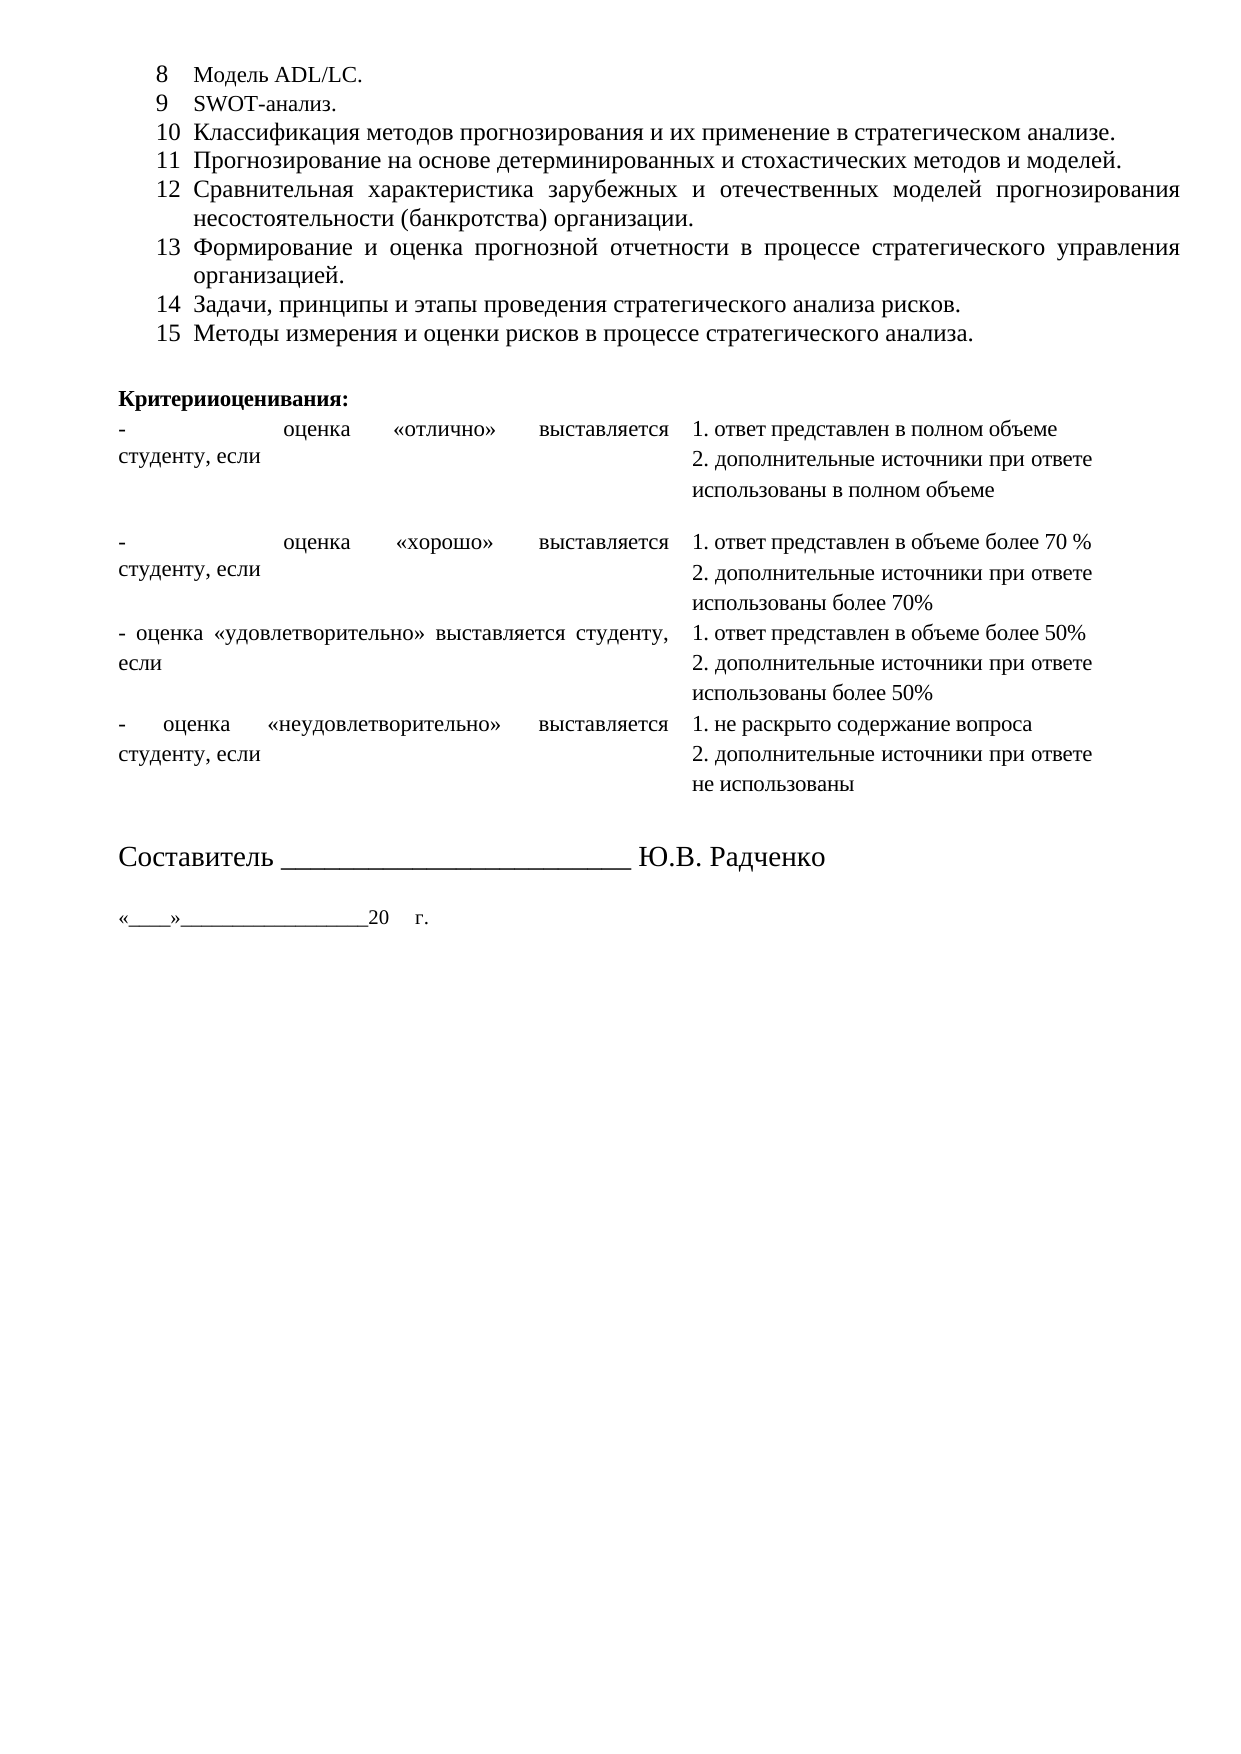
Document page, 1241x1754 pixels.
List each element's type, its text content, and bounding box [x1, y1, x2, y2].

table_cell 1. ответ представлен в объеме более 70 % 2. дополнительные источники при ответе использованы более 70% [681, 529, 1104, 619]
text «____»__________________20 г. [118, 905, 1181, 929]
table_cell 1. ответ представлен в полном объеме 2. дополнительные источники при ответе использованы в полном объеме [681, 415, 1104, 528]
list Методы измерения и оценки рисков в процессе стратегического анализа. [156, 318, 1181, 347]
list Прогнозирование на основе детерминированных и стохастических методов и моделей. [156, 145, 1181, 174]
table_cell оценка «отлично» выставляется студенту, если [107, 415, 681, 528]
table_cell 1. ответ представлен в объеме более 50% 2. дополнительные источники при ответе использованы более 50% [681, 619, 1104, 710]
list Модель ADL/LC. [156, 59, 1181, 88]
list Формирование и оценка прогнозной отчетности в процессе стратегического управления организацией. [156, 232, 1181, 289]
list Классификация методов прогнозирования и их применение в стратегическом анализе. [156, 117, 1181, 145]
table_cell - оценка «неудовлетворительно» выставляется студенту, если [107, 710, 681, 800]
list Задачи, принципы и этапы проведения стратегического анализа рисков. [156, 289, 1181, 318]
list SWOT-анализ. [156, 88, 1181, 117]
text Составитель ________________________ Ю.В. Радченко [118, 839, 1181, 872]
table_header Критерииоценивания: [107, 385, 1104, 415]
table_cell 1. не раскрыто содержание вопроса 2. дополнительные источники при ответе не использованы [681, 710, 1104, 800]
table_cell - оценка «удовлетворительно» выставляется студенту, если [107, 619, 681, 710]
table_cell оценка «хорошо» выставляется студенту, если [107, 529, 681, 619]
list Сравнительная характеристика зарубежных и отечественных моделей прогнозирования несостоятельности (банкротства) организации. [156, 174, 1181, 232]
